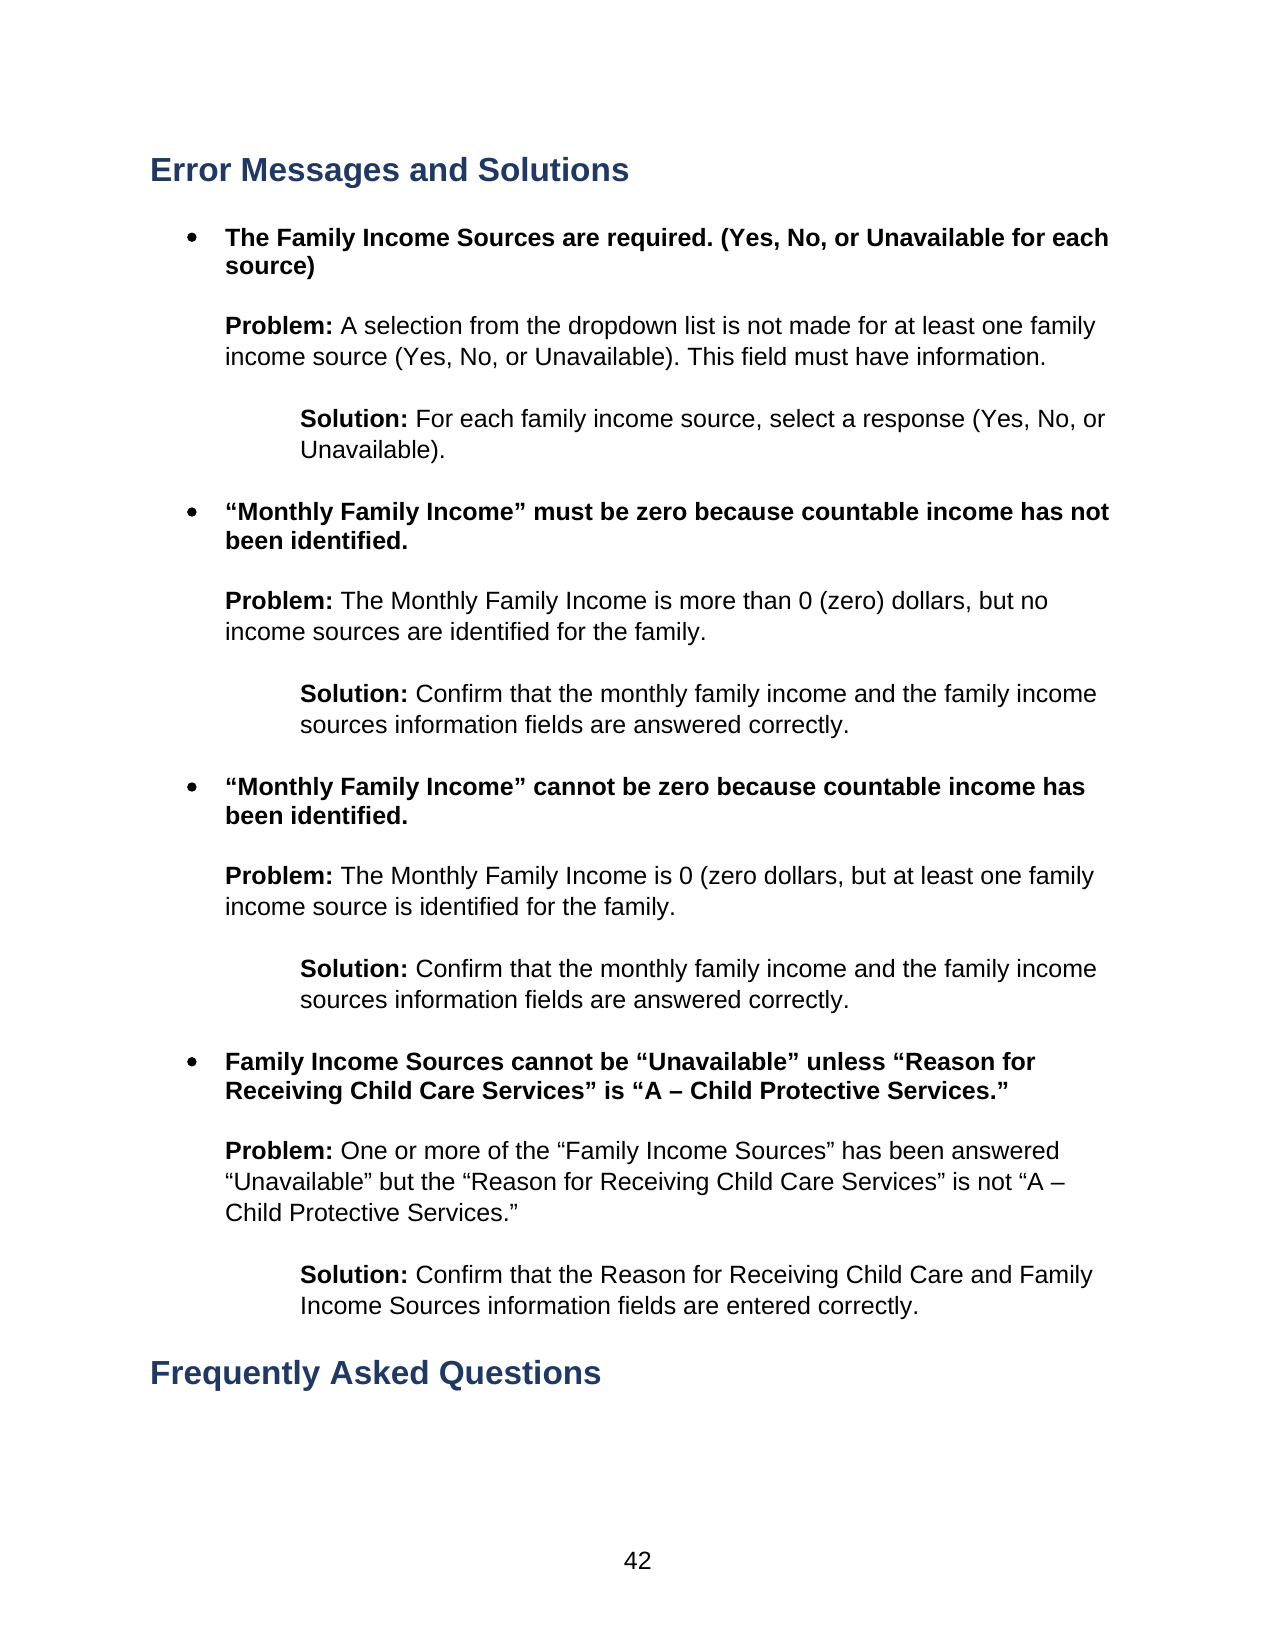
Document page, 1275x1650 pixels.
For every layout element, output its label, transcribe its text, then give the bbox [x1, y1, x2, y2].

text Solution: For each family income source, select a response (Yes, No, or Unavailable). [300, 404, 1125, 464]
text Solution: Confirm that the monthly family income and the family income sources information fields are answered correctly. [300, 954, 1125, 1014]
list “Monthly Family Income” cannot be zero because countable income has been identified. [187, 772, 1125, 830]
text Solution: Confirm that the Reason for Receiving Child Care and Family Income Sources information fields are entered correctly. [300, 1260, 1125, 1320]
subtitle Error Messages and Solutions [150, 150, 1125, 188]
list “Monthly Family Income” must be zero because countable income has not been identified. [187, 497, 1125, 555]
list The Family Income Sources are required. (Yes, No, or Unavailable for each source) [187, 222, 1125, 280]
text Problem: The Monthly Family Income is 0 (zero dollars, but at least one family income source is identified for the family. [225, 861, 1125, 921]
subtitle Frequently Asked Questions [150, 1353, 1125, 1392]
list Family Income Sources cannot be “Unavailable” unless “Reason for Receiving Child Care Services” is “A – Child Protective Services.” [187, 1047, 1125, 1105]
text Problem: The Monthly Family Income is more than 0 (zero) dollars, but no income sources are identified for the family. [225, 586, 1125, 646]
text Solution: Confirm that the monthly family income and the family income sources information fields are answered correctly. [300, 679, 1125, 739]
text Problem: One or more of the “Family Income Sources” has been answered “Unavailable” but the “Reason for Receiving Child Care Services” is not “A – Child Protective Services.” [225, 1136, 1125, 1227]
text Problem: A selection from the dropdown list is not made for at least one family income source (Yes, No, or Unavailable). This field must have information. [225, 311, 1125, 371]
